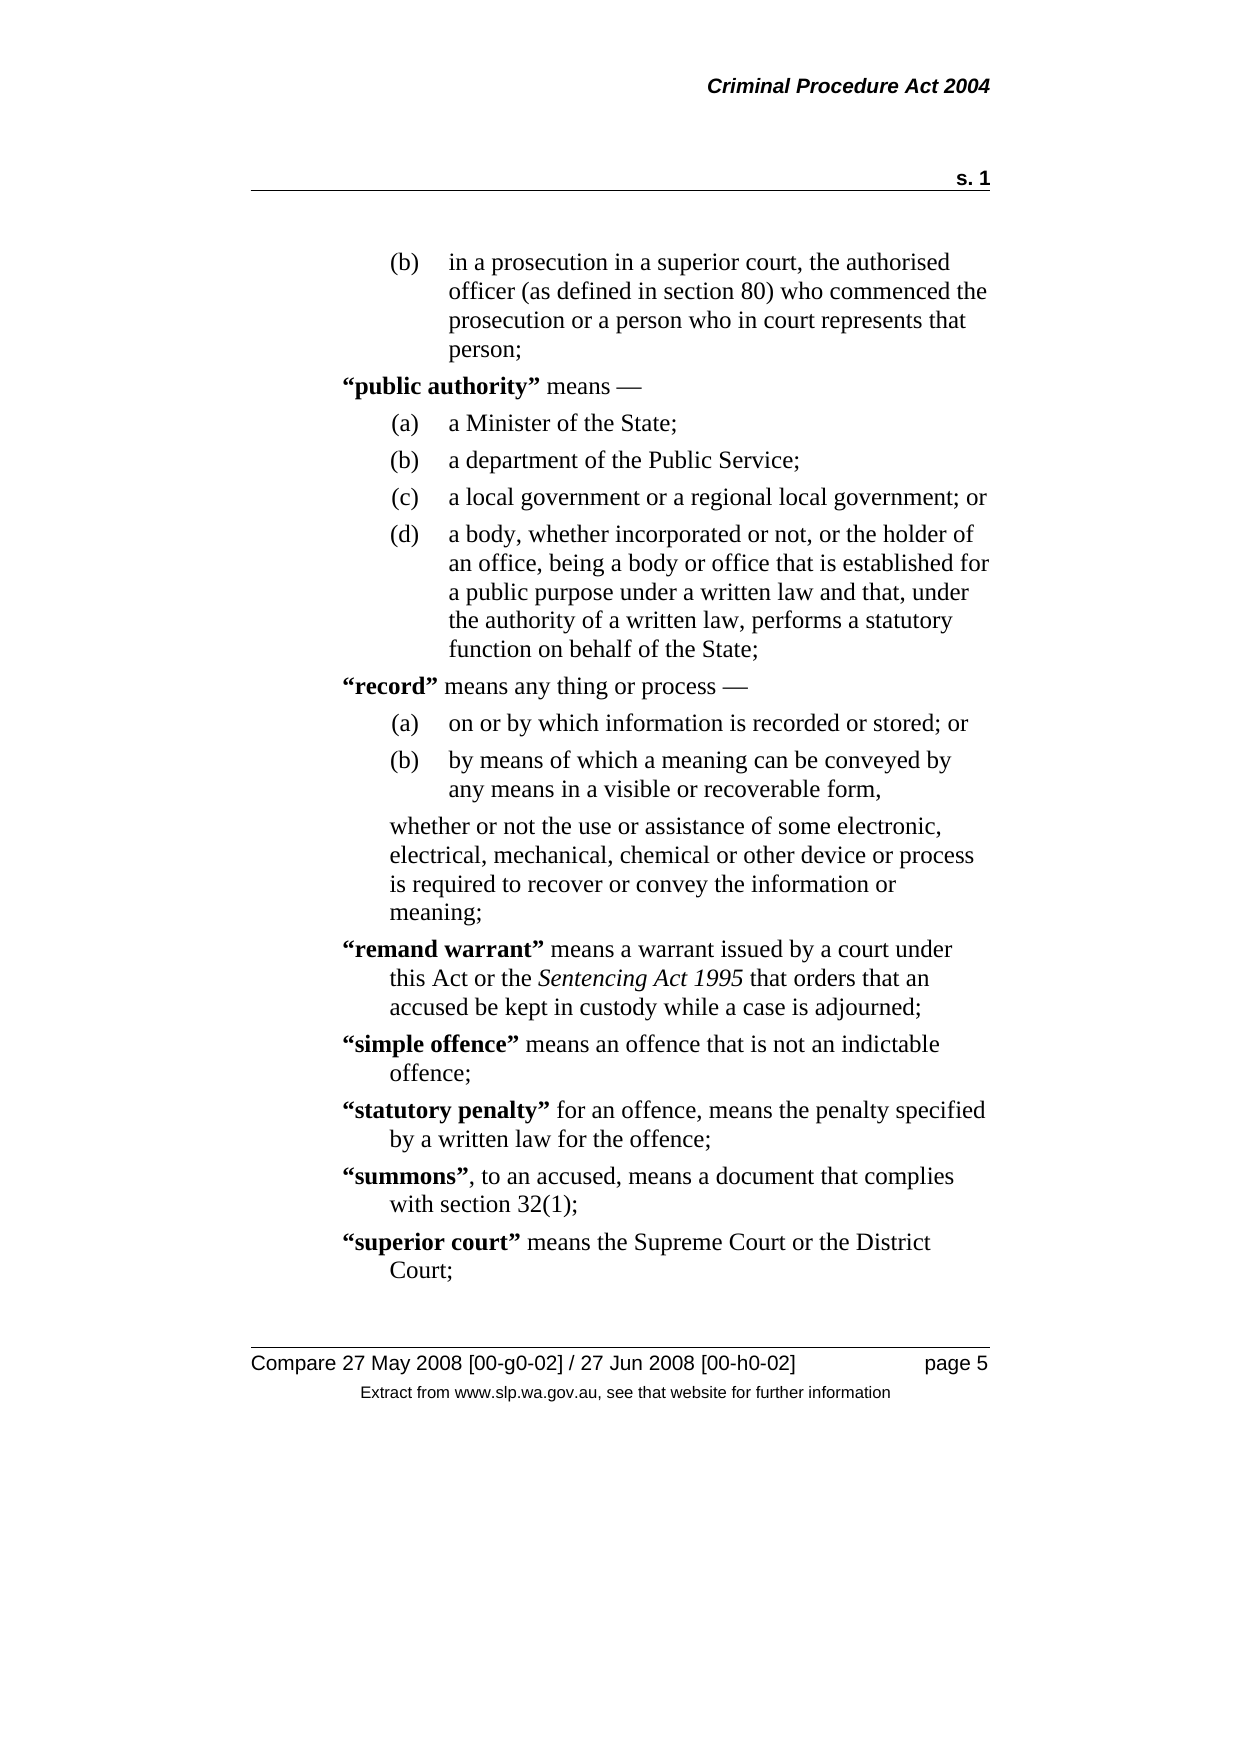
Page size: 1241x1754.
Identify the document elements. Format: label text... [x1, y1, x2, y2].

text “remand warrant” means a warrant issued by a court under this Act or the Sentencing Act 1995 that orders that an accused be kept in custody while a case is adjourned; [251, 934, 990, 1021]
text whether or not the use or assistance of some electronic, electrical, mechanical, chemical or other device or process is required to recover or convey the information or meaning; [251, 811, 990, 926]
text (a) a Minister of the State; [251, 408, 990, 437]
text (d) a body, whether incorporated or not, or the holder of an office, being a body or office that is established for a public purpose under a written law and that, under the authority of a written law, performs a statutory function on behalf of the State; [251, 519, 990, 663]
text (b) a department of the Public Service; [251, 445, 990, 474]
text “superior court” means the Supreme Court or the District Court; [251, 1227, 990, 1284]
text “public authority” means — [251, 371, 990, 399]
text (c) a local government or a regional local government; or [251, 482, 990, 511]
text (b) by means of which a meaning can be conveyed by any means in a visible or recoverable form, [251, 745, 990, 803]
text “statutory penalty” for an offence, means the penalty specified by a written law for the offence; [251, 1095, 990, 1152]
text (a) on or by which information is recorded or stored; or [251, 708, 990, 737]
text “simple offence” means an offence that is not an indictable offence; [251, 1029, 990, 1087]
text (b) in a prosecution in a superior court, the authorised officer (as defined in section 80) who commenced the prosecution or a person who in court represents that person; [251, 247, 990, 362]
text “summons”, to an accused, means a document that complies with section 32(1); [251, 1161, 990, 1218]
text “record” means any thing or process — [251, 671, 990, 700]
